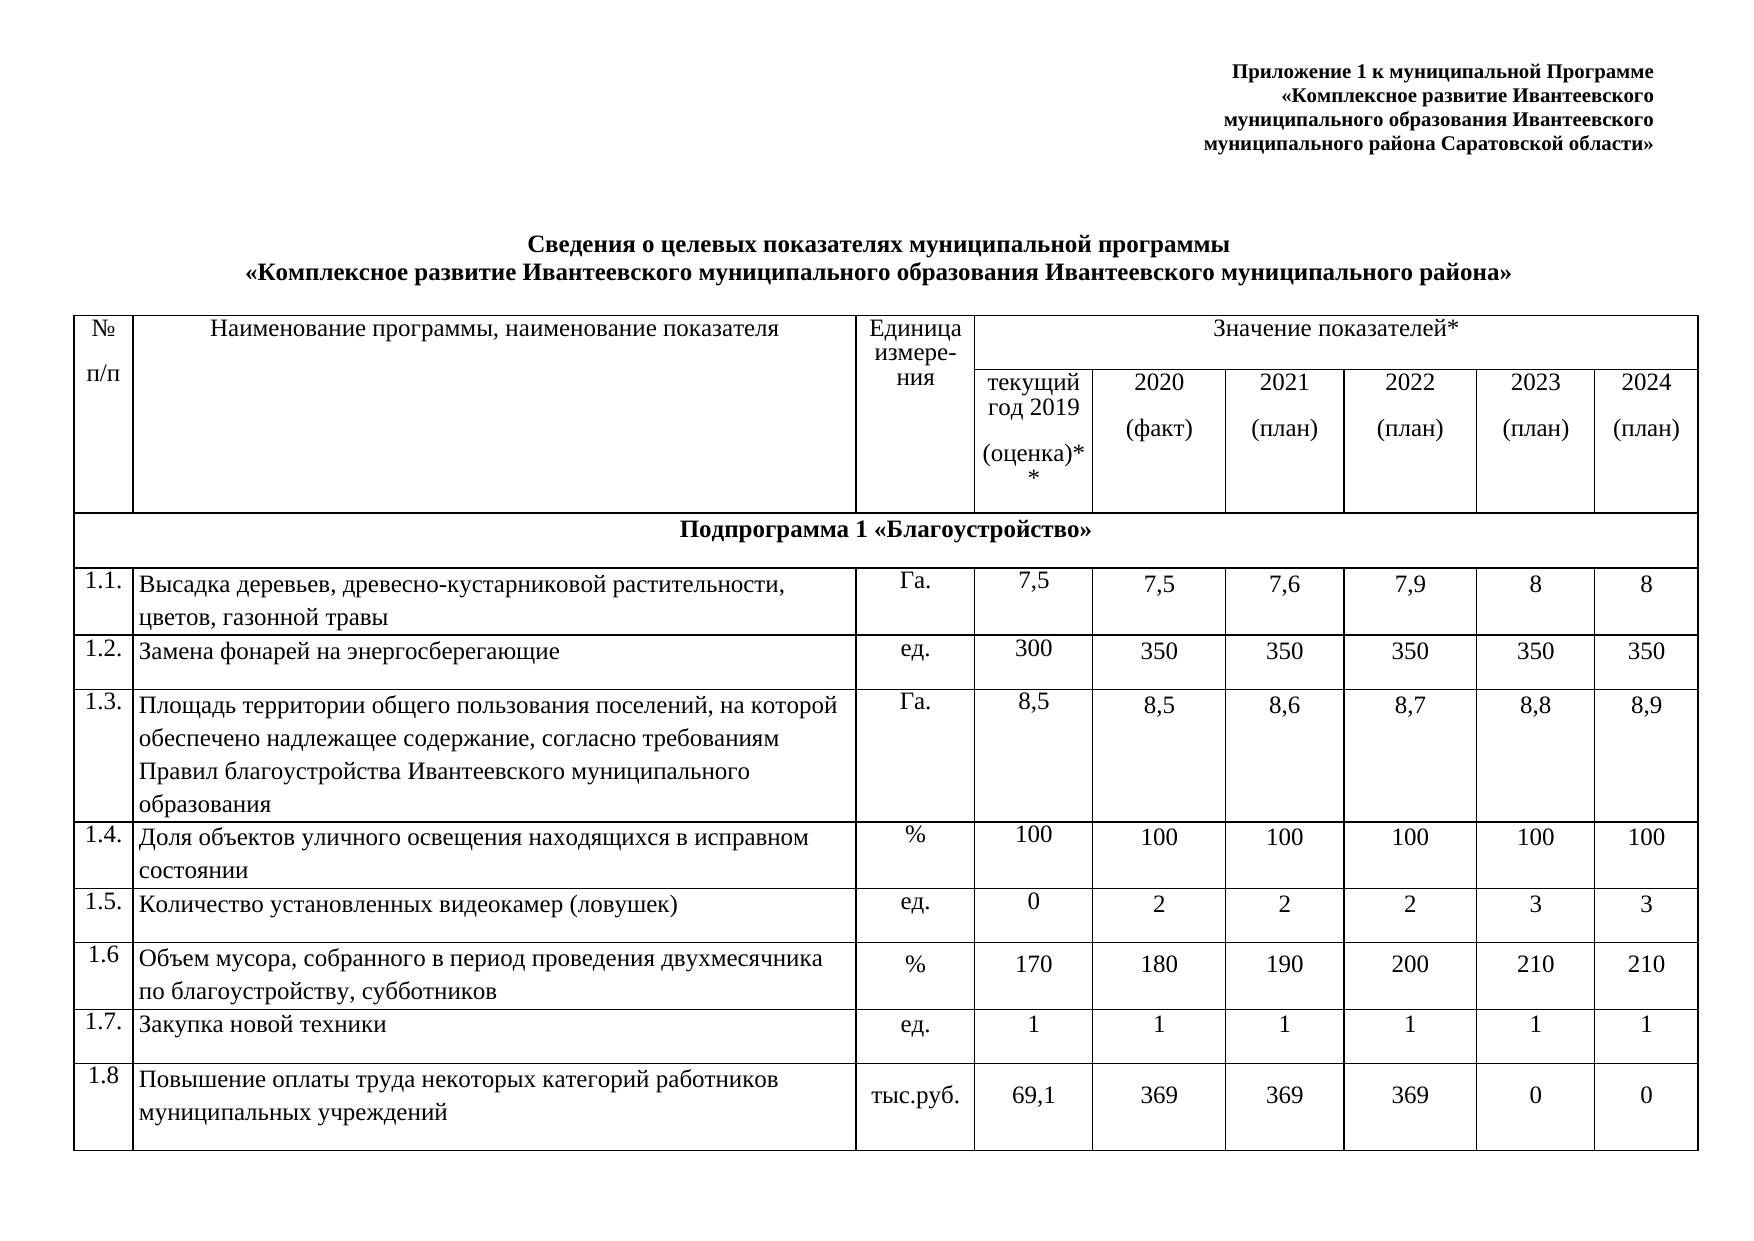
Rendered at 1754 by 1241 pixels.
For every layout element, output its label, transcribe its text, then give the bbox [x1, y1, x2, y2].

table_cell Повышение оплаты труда некоторых категорий работников муниципальных учреждений [134, 1064, 855, 1150]
table_cell текущий год 2019 (оценка)** [975, 370, 1092, 512]
table_cell 8,8 [1477, 690, 1594, 821]
table_cell 7,5 [1093, 569, 1225, 634]
table_cell 350 [1093, 636, 1225, 689]
table_cell 100 [1345, 823, 1476, 888]
table_cell 0 [1595, 1064, 1697, 1150]
table_cell Объем мусора, собранного в период проведения двухмесячника по благоустройству, субботников [134, 943, 855, 1008]
table_cell 2024 (план) [1595, 370, 1697, 512]
table_cell тыс.руб. [857, 1064, 974, 1150]
text Приложение 1 к муниципальной Программе [103, 59, 1654, 83]
table_cell 0 [1477, 1064, 1594, 1150]
table_cell 1.3. [75, 690, 132, 821]
table_cell % [857, 823, 974, 888]
text «Комплексное развитие Ивантеевского [103, 83, 1654, 107]
table_cell 210 [1595, 943, 1697, 1008]
table_cell 300 [975, 636, 1092, 689]
table_cell 8,6 [1226, 690, 1343, 821]
table_cell 350 [1345, 636, 1476, 689]
table_cell 1 [1477, 1010, 1594, 1063]
table_cell 1 [975, 1010, 1092, 1063]
table_cell 1 [1093, 1010, 1225, 1063]
table_cell ед. [857, 636, 974, 689]
table_cell 2 [1345, 889, 1476, 942]
table_cell Га. [857, 569, 974, 634]
table_cell 100 [1477, 823, 1594, 888]
table_cell 100 [975, 823, 1092, 888]
table_cell 100 [1595, 823, 1697, 888]
table_header Значение показателей* [975, 316, 1697, 369]
table_cell 2020 (факт) [1093, 370, 1225, 512]
table_cell 1.7. [75, 1010, 132, 1063]
table_cell Высадка деревьев, древесно-кустарниковой растительности, цветов, газонной травы [134, 569, 855, 634]
table_cell 350 [1226, 636, 1343, 689]
table_cell 170 [975, 943, 1092, 1008]
table_cell 7,5 [975, 569, 1092, 634]
table_cell 1.8 [75, 1064, 132, 1150]
table_cell Замена фонарей на энергосберегающие [134, 636, 855, 689]
table_cell 8,9 [1595, 690, 1697, 821]
table_cell 2022 (план) [1345, 370, 1476, 512]
table_cell 369 [1093, 1064, 1225, 1150]
text муниципального образования Ивантеевского [103, 107, 1654, 131]
table_header Наименование программы, наименование показателя [134, 316, 855, 512]
table_cell 190 [1226, 943, 1343, 1008]
table_cell Га. [857, 690, 974, 821]
table_cell 0 [975, 889, 1092, 942]
table_cell 100 [1093, 823, 1225, 888]
table_cell 1.1. [75, 569, 132, 634]
table_cell 2021 (план) [1226, 370, 1343, 512]
table_cell 180 [1093, 943, 1225, 1008]
table_cell 8 [1477, 569, 1594, 634]
table_cell Доля объектов уличного освещения находящихся в исправном состоянии [134, 823, 855, 888]
table_cell Закупка новой техники [134, 1010, 855, 1063]
table_cell 2 [1226, 889, 1343, 942]
table_cell 8,5 [1093, 690, 1225, 821]
table_cell 69,1 [975, 1064, 1092, 1150]
table_cell 1.4. [75, 823, 132, 888]
table_cell 369 [1226, 1064, 1343, 1150]
table_cell 200 [1345, 943, 1476, 1008]
table_cell Площадь территории общего пользования поселений, на которой обеспечено надлежащее содержание, согласно требованиям Правил благоустройства Ивантеевского муниципального образования [134, 690, 855, 821]
table_cell 1.6 [75, 943, 132, 1008]
table_cell 7,9 [1345, 569, 1476, 634]
table_cell 100 [1226, 823, 1343, 888]
text «Комплексное развитие Ивантеевского муниципального образования Ивантеевского муниципального района» [103, 257, 1654, 286]
table_header № п/п [75, 316, 132, 512]
table_cell 3 [1477, 889, 1594, 942]
table_cell 1 [1595, 1010, 1697, 1063]
table_cell 350 [1477, 636, 1594, 689]
table_cell 210 [1477, 943, 1594, 1008]
table_cell 350 [1595, 636, 1697, 689]
table_cell 3 [1595, 889, 1697, 942]
table_cell 2023 (план) [1477, 370, 1594, 512]
table_cell Подпрограмма 1 «Благоустройство» [75, 514, 1697, 567]
table_cell ед. [857, 889, 974, 942]
text муниципального района Саратовской области» [103, 131, 1654, 155]
table_cell 8,7 [1345, 690, 1476, 821]
table_cell 2 [1093, 889, 1225, 942]
table_cell 369 [1345, 1064, 1476, 1150]
text Сведения о целевых показателях муниципальной программы [103, 232, 1654, 257]
table_cell 7,6 [1226, 569, 1343, 634]
table_cell 1 [1345, 1010, 1476, 1063]
table_cell 1 [1226, 1010, 1343, 1063]
table_cell 1.5. [75, 889, 132, 942]
table_cell Количество установленных видеокамер (ловушек) [134, 889, 855, 942]
table_cell ед. [857, 1010, 974, 1063]
table_header Единица измере-ния [857, 316, 974, 512]
table_cell 8,5 [975, 690, 1092, 821]
table_cell % [857, 943, 974, 1008]
table_cell 8 [1595, 569, 1697, 634]
table_cell 1.2. [75, 636, 132, 689]
